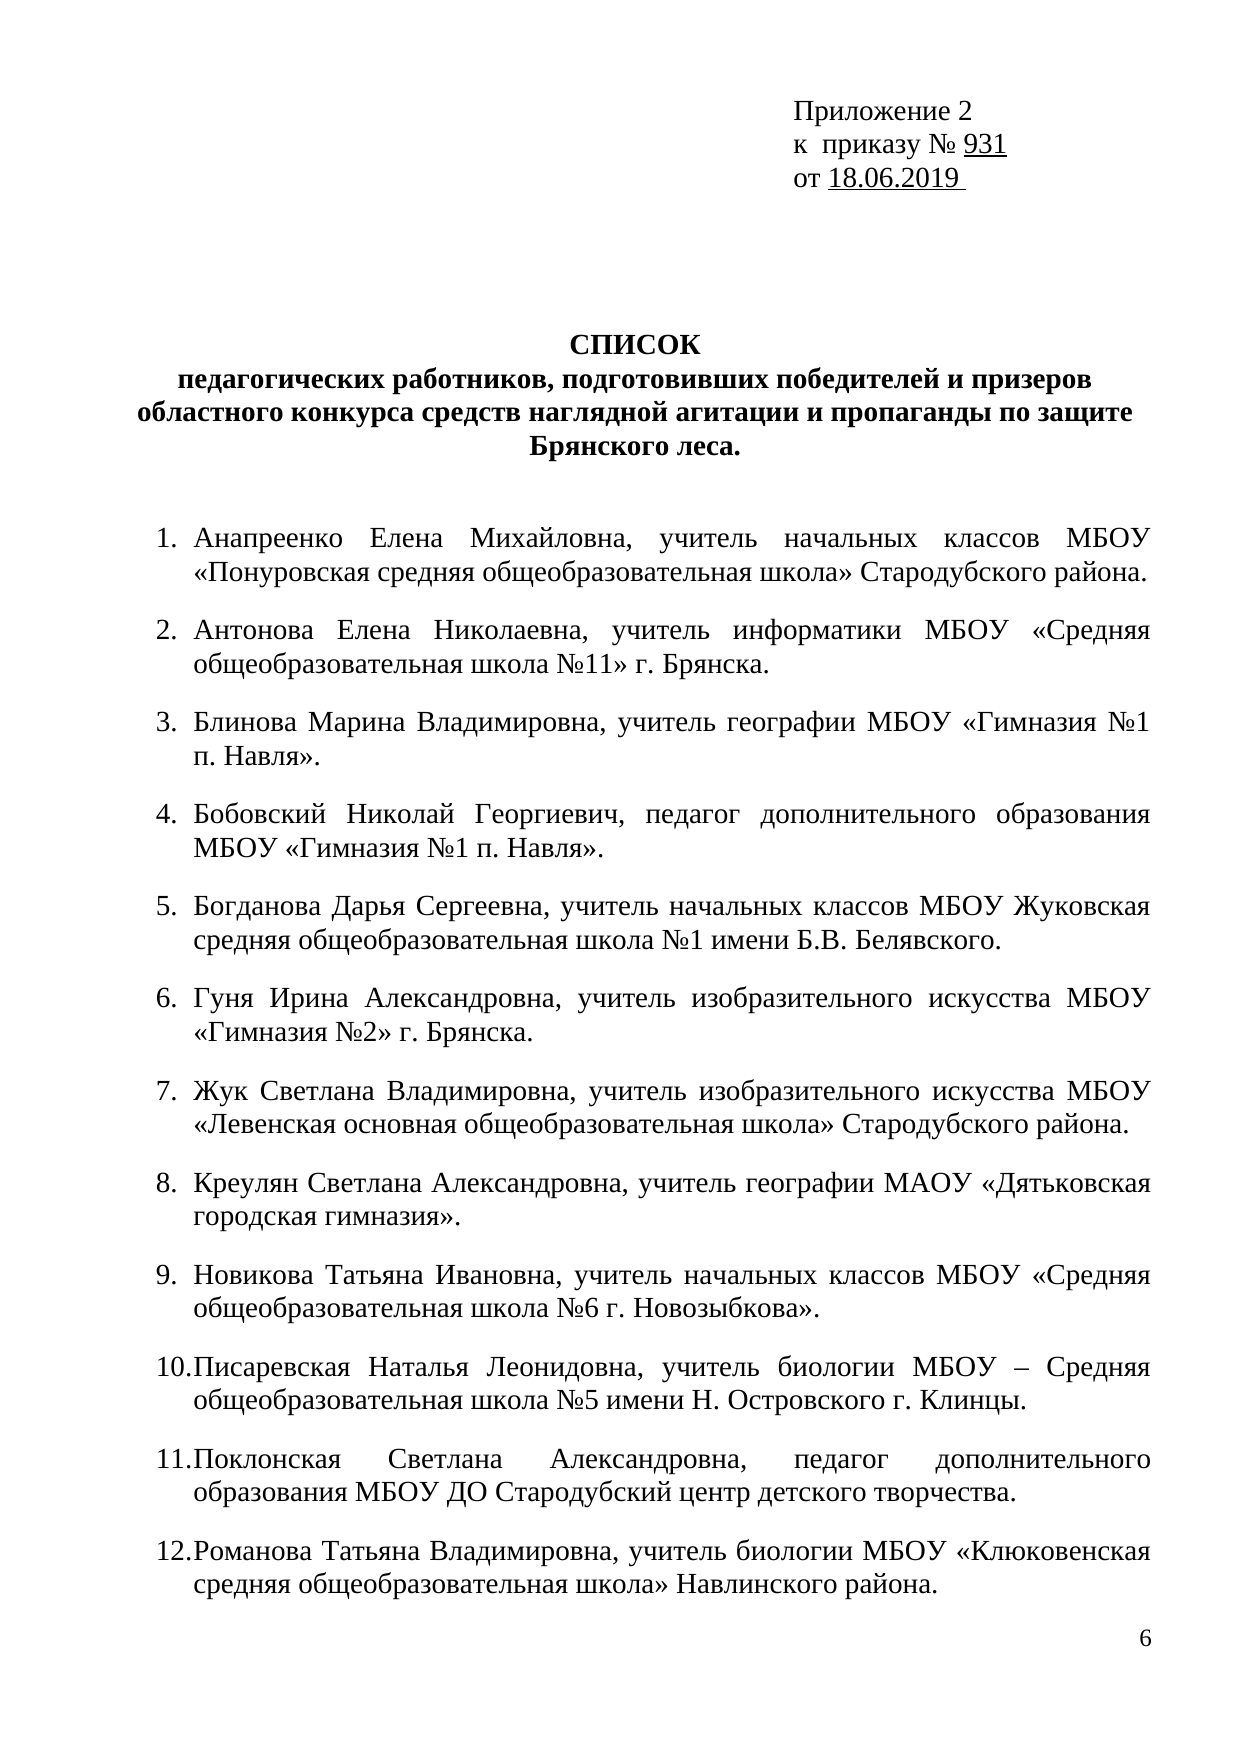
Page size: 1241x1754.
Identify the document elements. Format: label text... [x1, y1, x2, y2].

text СПИСОК [118, 327, 1152, 361]
list Романова Татьяна Владимировна, учитель биологии МБОУ «Клюковенская средняя общеобразовательная школа» Навлинского района. [156, 1533, 1152, 1600]
text от 18.06.2019 [793, 160, 1152, 193]
list Блинова Марина Владимировна, учитель географии МБОУ «Гимназия №1 п. Навля». [156, 704, 1152, 771]
list Писаревская Наталья Леонидовна, учитель биологии МБОУ – Средняя общеобразовательная школа №5 имени Н. Островского г. Клинцы. [156, 1349, 1152, 1416]
text к приказу № 931 [793, 126, 1152, 160]
list Жук Светлана Владимировна, учитель изобразительного искусства МБОУ «Левенская основная общеобразовательная школа» Стародубского района. [156, 1073, 1152, 1140]
list Поклонская Светлана Александровна, педагог дополнительного образования МБОУ ДО Стародубский центр детского творчества. [156, 1441, 1152, 1508]
list Богданова Дарья Сергеевна, учитель начальных классов МБОУ Жуковская средняя общеобразовательная школа №1 имени Б.В. Белявского. [156, 888, 1152, 956]
list Гуня Ирина Александровна, учитель изобразительного искусства МБОУ «Гимназия №2» г. Брянска. [156, 981, 1152, 1048]
text педагогических работников, подготовивших победителей и призеров областного конкурса средств наглядной агитации и пропаганды по защите Брянского леса. [118, 361, 1152, 462]
list Антонова Елена Николаевна, учитель информатики МБОУ «Средняя общеобразовательная школа №11» г. Брянска. [156, 612, 1152, 679]
list Новикова Татьяна Ивановна, учитель начальных классов МБОУ «Средняя общеобразовательная школа №6 г. Новозыбкова». [156, 1257, 1152, 1324]
list Креулян Светлана Александровна, учитель географии МАОУ «Дятьковская городская гимназия». [156, 1165, 1152, 1232]
text Приложение 2 [793, 93, 1152, 126]
list Бобовский Николай Георгиевич, педагог дополнительного образования МБОУ «Гимназия №1 п. Навля». [156, 796, 1152, 863]
list Анапреенко Елена Михайловна, учитель начальных классов МБОУ «Понуровская средняя общеобразовательная школа» Стародубского района. [156, 520, 1152, 587]
